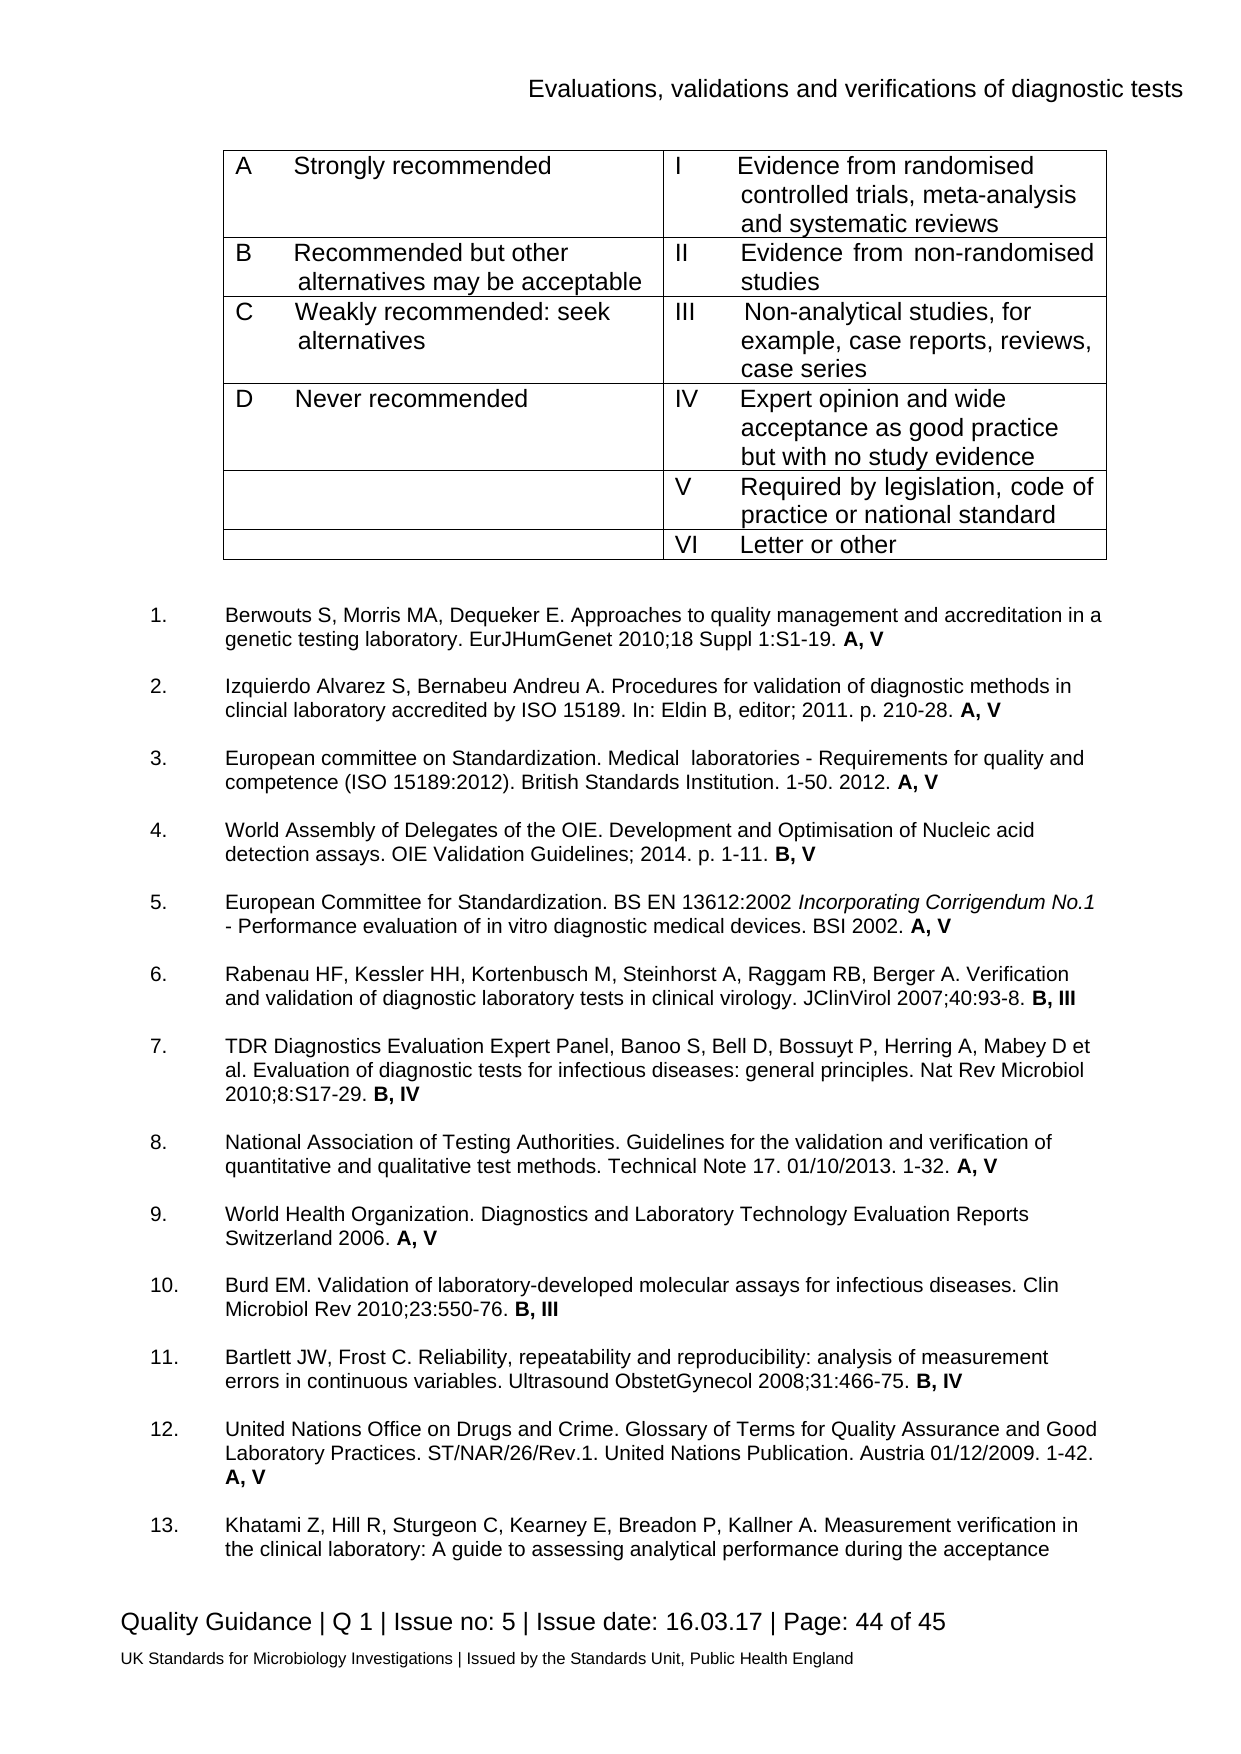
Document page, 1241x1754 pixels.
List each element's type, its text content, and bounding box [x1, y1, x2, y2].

text 6. Rabenau HF, Kessler HH, Kortenbusch M, Steinhorst A, Raggam RB, Berger A. Verification and validation of diagnostic laboratory tests in clinical virology. JClinVirol 2007;40:93-8. B, III [150, 962, 1106, 1010]
text 2. Izquierdo Alvarez S, Bernabeu Andreu A. Procedures for validation of diagnostic methods in clincial laboratory accredited by ISO 15189. In: Eldin B, editor; 2011. p. 210-28. A, V [150, 674, 1106, 722]
text 4. World Assembly of Delegates of the OIE. Development and Optimisation of Nucleic acid detection assays. OIE Validation Guidelines; 2014. p. 1-11. B, V [150, 818, 1106, 866]
text 3. European committee on Standardization. Medical laboratories - Requirements for quality and competence (ISO 15189:2012). British Standards Institution. 1-50. 2012. A, V [150, 746, 1106, 794]
text 7. TDR Diagnostics Evaluation Expert Panel, Banoo S, Bell D, Bossuyt P, Herring A, Mabey D et al. Evaluation of diagnostic tests for infectious diseases: general principles. Nat Rev Microbiol 2010;8:S17-29. B, IV [150, 1034, 1106, 1106]
table_cell [224, 530, 663, 559]
text 1. Berwouts S, Morris MA, Dequeker E. Approaches to quality management and accreditation in a genetic testing laboratory. EurJHumGenet 2010;18 Suppl 1:S1-19. A, V [150, 602, 1106, 650]
text 10. Burd EM. Validation of laboratory-developed molecular assays for infectious diseases. Clin Microbiol Rev 2010;23:550-76. B, III [150, 1273, 1106, 1321]
table_cell V Required by legislation, code of practice or national standard [664, 471, 1106, 529]
table_cell A Strongly recommended [224, 151, 663, 237]
table_cell [224, 471, 663, 529]
table_cell VI Letter or other [664, 530, 1106, 559]
text 9. World Health Organization. Diagnostics and Laboratory Technology Evaluation Reports Switzerland 2006. A, V [150, 1201, 1106, 1249]
table_cell C Weakly recommended: seek alternatives [224, 297, 663, 383]
table_cell II Evidence from non-randomised studies [664, 238, 1106, 296]
text 11. Bartlett JW, Frost C. Reliability, repeatability and reproducibility: analysis of measurement errors in continuous variables. Ultrasound ObstetGynecol 2008;31:466-75. B, IV [150, 1345, 1106, 1393]
text 8. National Association of Testing Authorities. Guidelines for the validation and verification of quantitative and qualitative test methods. Technical Note 17. 01/10/2013. 1-32. A, V [150, 1129, 1106, 1177]
table_cell B Recommended but other alternatives may be acceptable [224, 238, 663, 296]
text 5. European Committee for Standardization. BS EN 13612:2002 Incorporating Corrigendum No.1 - Performance evaluation of in vitro diagnostic medical devices. BSI 2002. A, V [150, 890, 1106, 938]
table_cell D Never recommended [224, 384, 663, 470]
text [150, 1513, 1106, 1561]
text 12. United Nations Office on Drugs and Crime. Glossary of Terms for Quality Assurance and Good Laboratory Practices. ST/NAR/26/Rev.1. United Nations Publication. Austria 01/12/2009. 1-42. A, V [150, 1417, 1106, 1489]
table_cell IV Expert opinion and wide acceptance as good practice but with no study evidence [664, 384, 1106, 470]
table_cell III Non-analytical studies, for example, case reports, reviews, case series [664, 297, 1106, 383]
table_cell I Evidence from randomised controlled trials, meta-analysis and systematic reviews [664, 151, 1106, 237]
